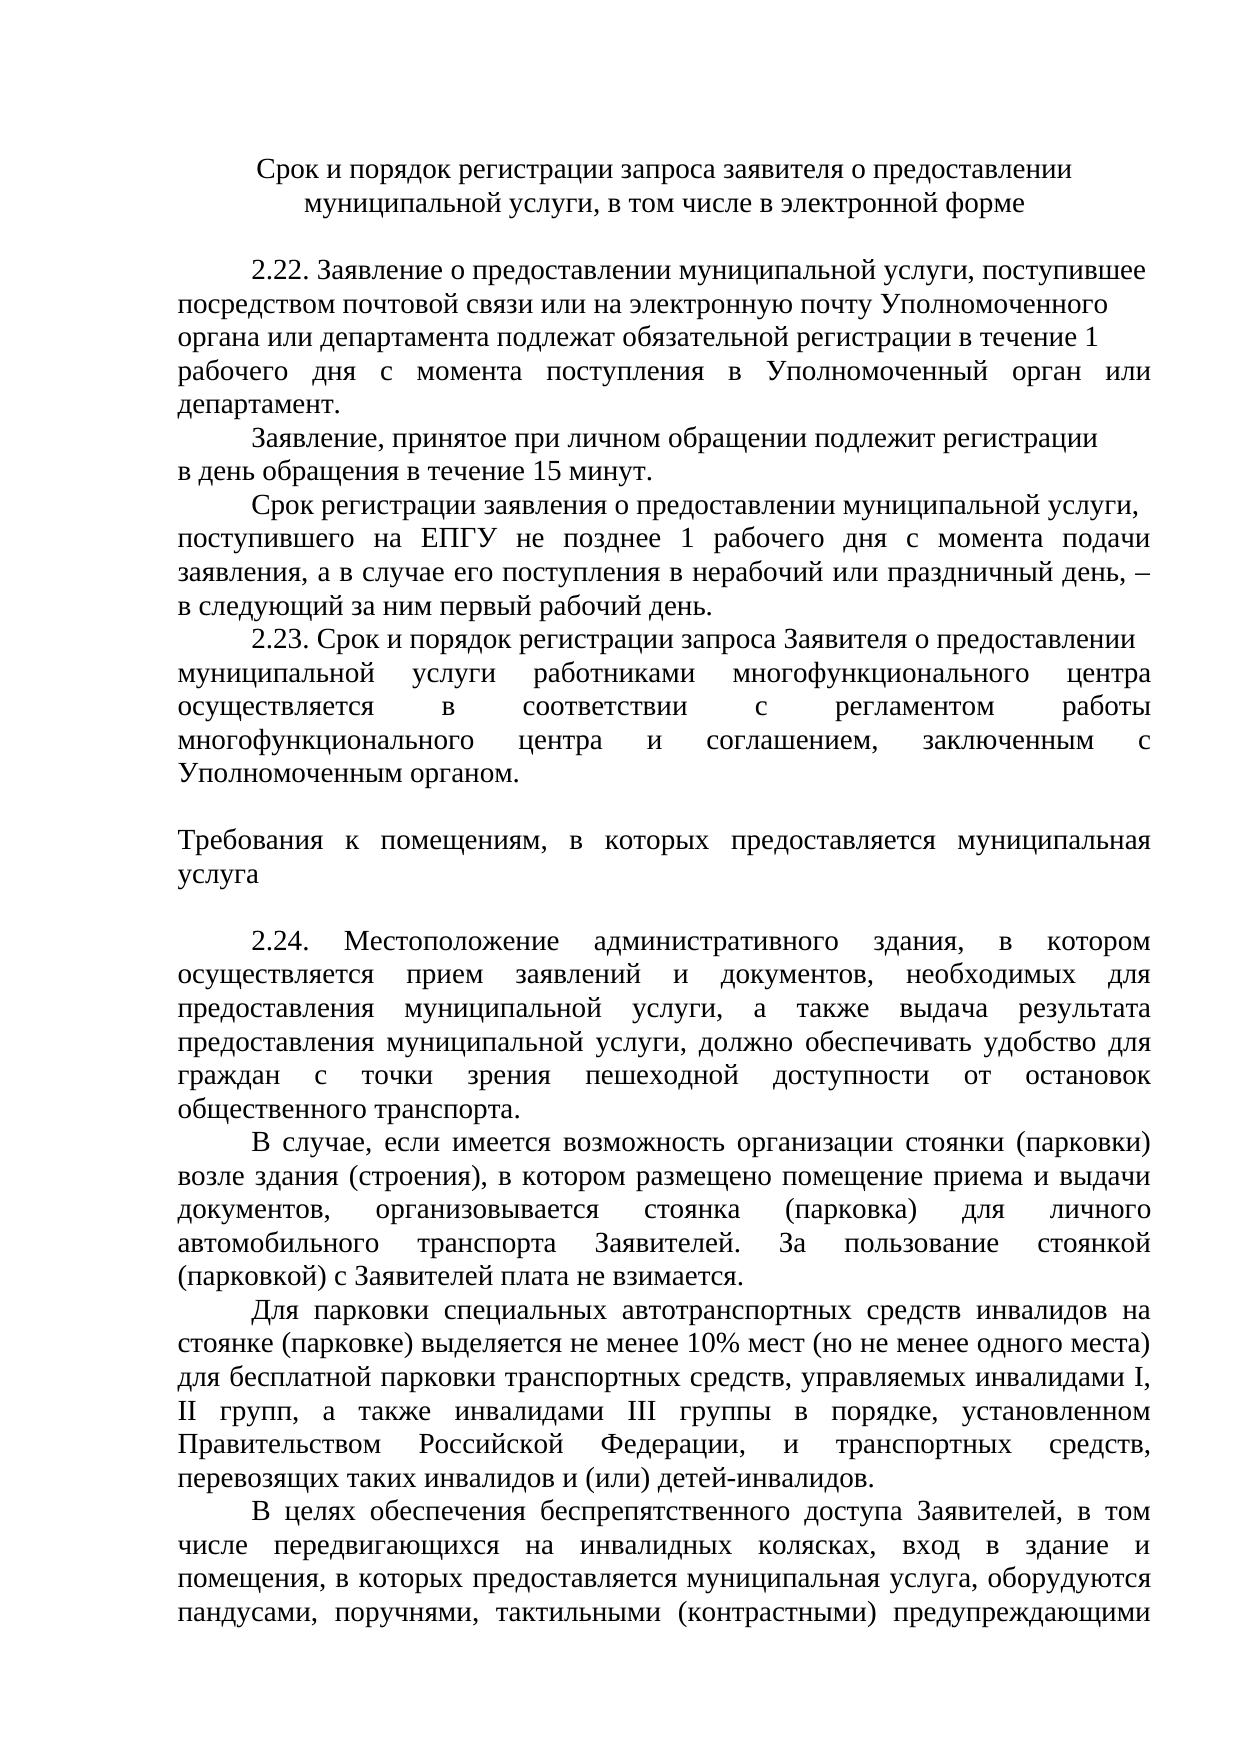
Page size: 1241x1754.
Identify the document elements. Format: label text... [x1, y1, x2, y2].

text в день обращения в течение 15 минут. [177, 453, 1152, 487]
text 2.23. Срок и порядок регистрации запроса Заявителя о предоставлении [177, 621, 1152, 655]
text рабочего дня с момента поступления в Уполномоченный орган или департамент. [177, 353, 1152, 420]
text Срок регистрации заявления о предоставлении муниципальной услуги, [177, 487, 1152, 521]
text посредством почтовой связи или на электронную почту Уполномоченного [177, 286, 1152, 319]
text органа или департамента подлежат обязательной регистрации в течение 1 [177, 319, 1152, 353]
text Срок и порядок регистрации запроса заявителя о предоставлении муниципальной услуги, в том числе в электронной форме [177, 152, 1152, 219]
text муниципальной услуги работниками многофункционального центра осуществляется в соответствии с регламентом работы многофункционального центра и соглашением, заключенным с Уполномоченным органом. [177, 655, 1152, 789]
text Заявление, принятое при личном обращении подлежит регистрации [177, 420, 1152, 453]
text 2.24. Местоположение административного здания, в котором осуществляется прием заявлений и документов, необходимых для предоставления муниципальной услуги, а также выдача результата предоставления муниципальной услуги, должно обеспечивать удобство для граждан с точки зрения пешеходной доступности от остановок общественного транспорта. [177, 923, 1152, 1124]
text Для парковки специальных автотранспортных средств инвалидов на стоянке (парковке) выделяется не менее 10% мест (но не менее одного места) для бесплатной парковки транспортных средств, управляемых инвалидами I, II групп, а также инвалидами III группы в порядке, установленном Правительством Российской Федерации, и транспортных средств, перевозящих таких инвалидов и (или) детей-инвалидов. [177, 1292, 1152, 1493]
text 2.22. Заявление о предоставлении муниципальной услуги, поступившее [177, 252, 1152, 286]
text Требования к помещениям, в которых предоставляется муниципальная услуга [177, 822, 1152, 889]
text В случае, если имеется возможность организации стоянки (парковки) возле здания (строения), в котором размещено помещение приема и выдачи документов, организовывается стоянка (парковка) для личного автомобильного транспорта Заявителей. За пользование стоянкой (парковкой) с Заявителей плата не взимается. [177, 1124, 1152, 1292]
text поступившего на ЕПГУ не позднее 1 рабочего дня с момента подачи заявления, а в случае его поступления в нерабочий или праздничный день, – в следующий за ним первый рабочий день. [177, 521, 1152, 621]
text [177, 1493, 1152, 1627]
